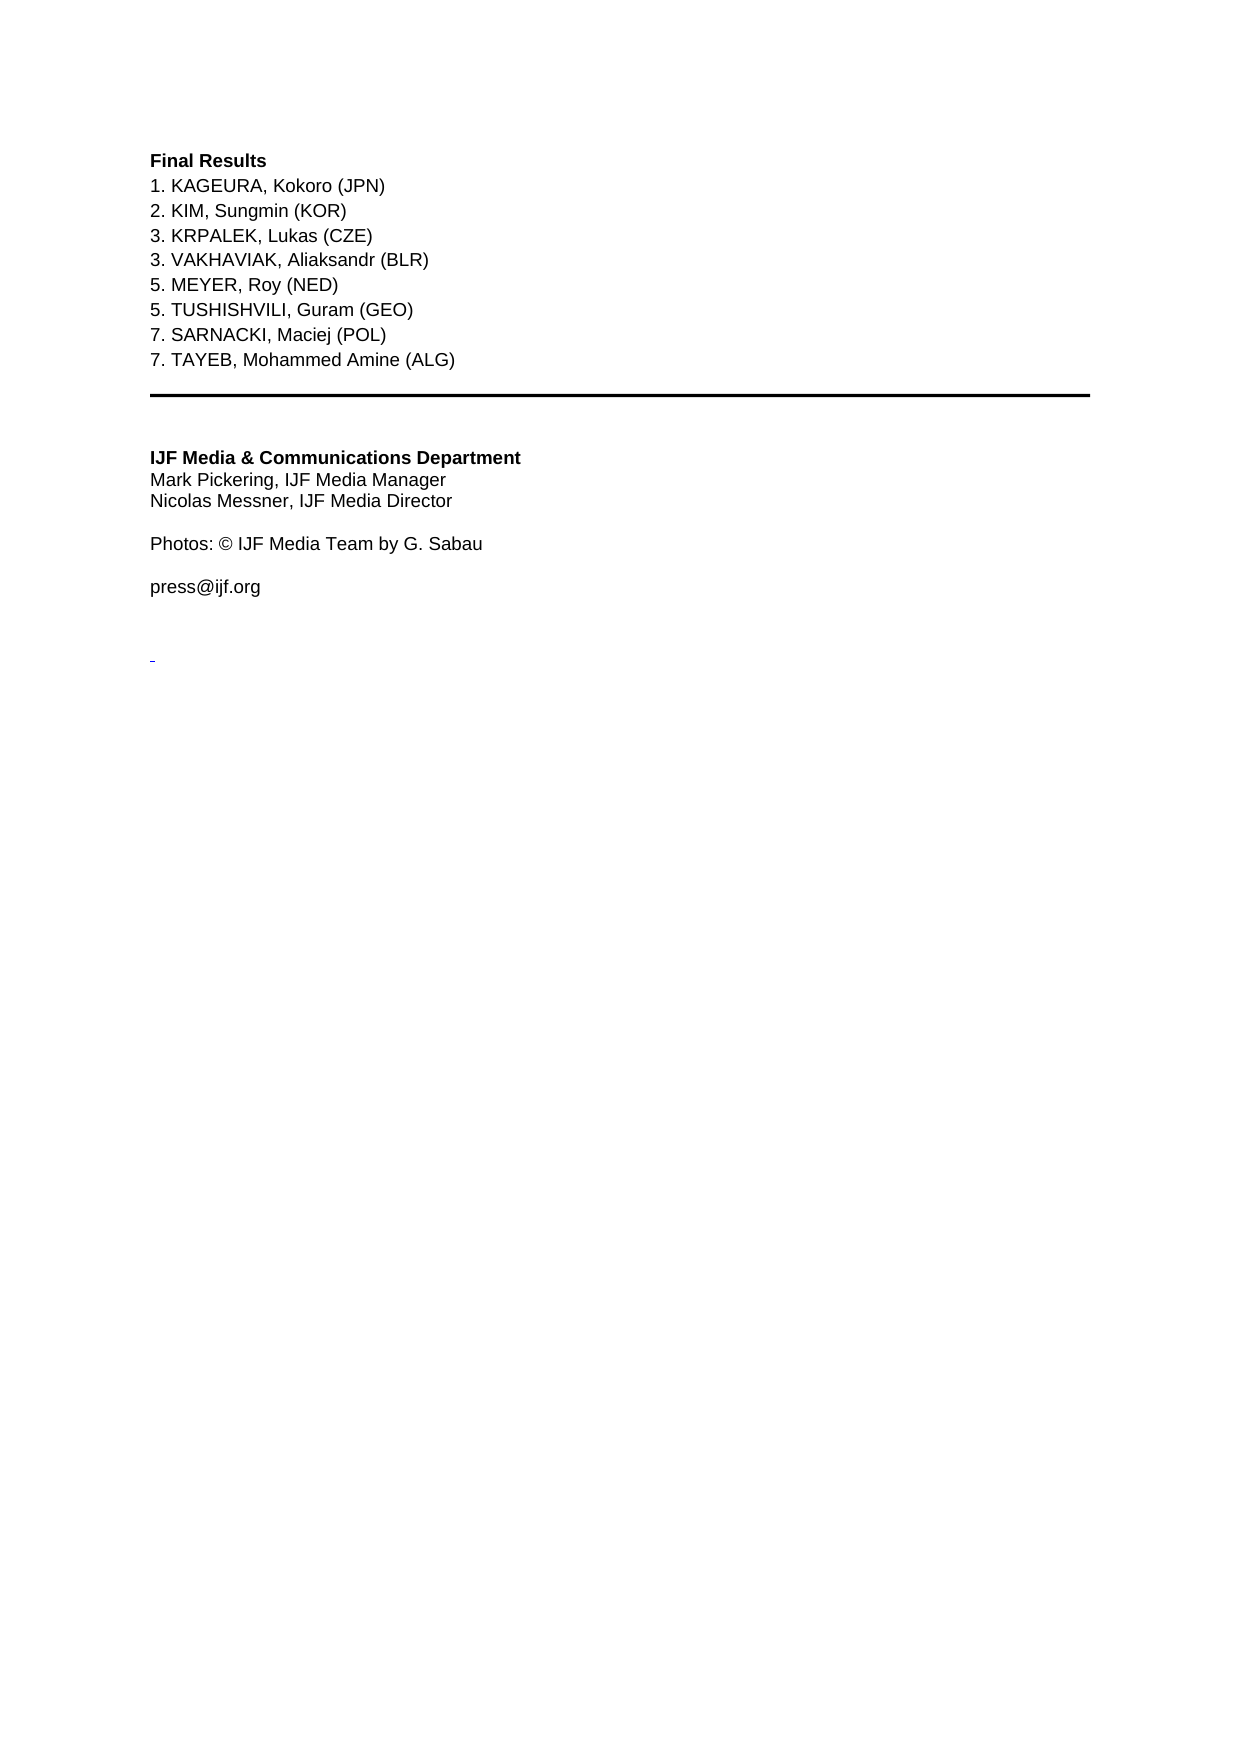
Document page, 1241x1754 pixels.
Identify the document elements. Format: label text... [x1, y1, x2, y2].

text press@ijf.org [150, 576, 1090, 598]
text Mark Pickering, IJF Media Manager Nicolas Messner, IJF Media Director [150, 468, 1090, 512]
text IJF Media & Communications Department [150, 447, 1090, 468]
text Final Results 1. KAGEURA, Kokoro (JPN) 2. KIM, Sungmin (KOR) 3. KRPALEK, Lukas (CZE) 3. VAKHAVIAK, Aliaksandr (BLR) 5. MEYER, Roy (NED) 5. TUSHISHVILI, Guram (GEO) 7. SARNACKI, Maciej (POL) 7. TAYEB, Mohammed Amine (ALG) [150, 150, 1090, 370]
text Photos: © IJF Media Team by G. Sabau [150, 533, 1090, 555]
